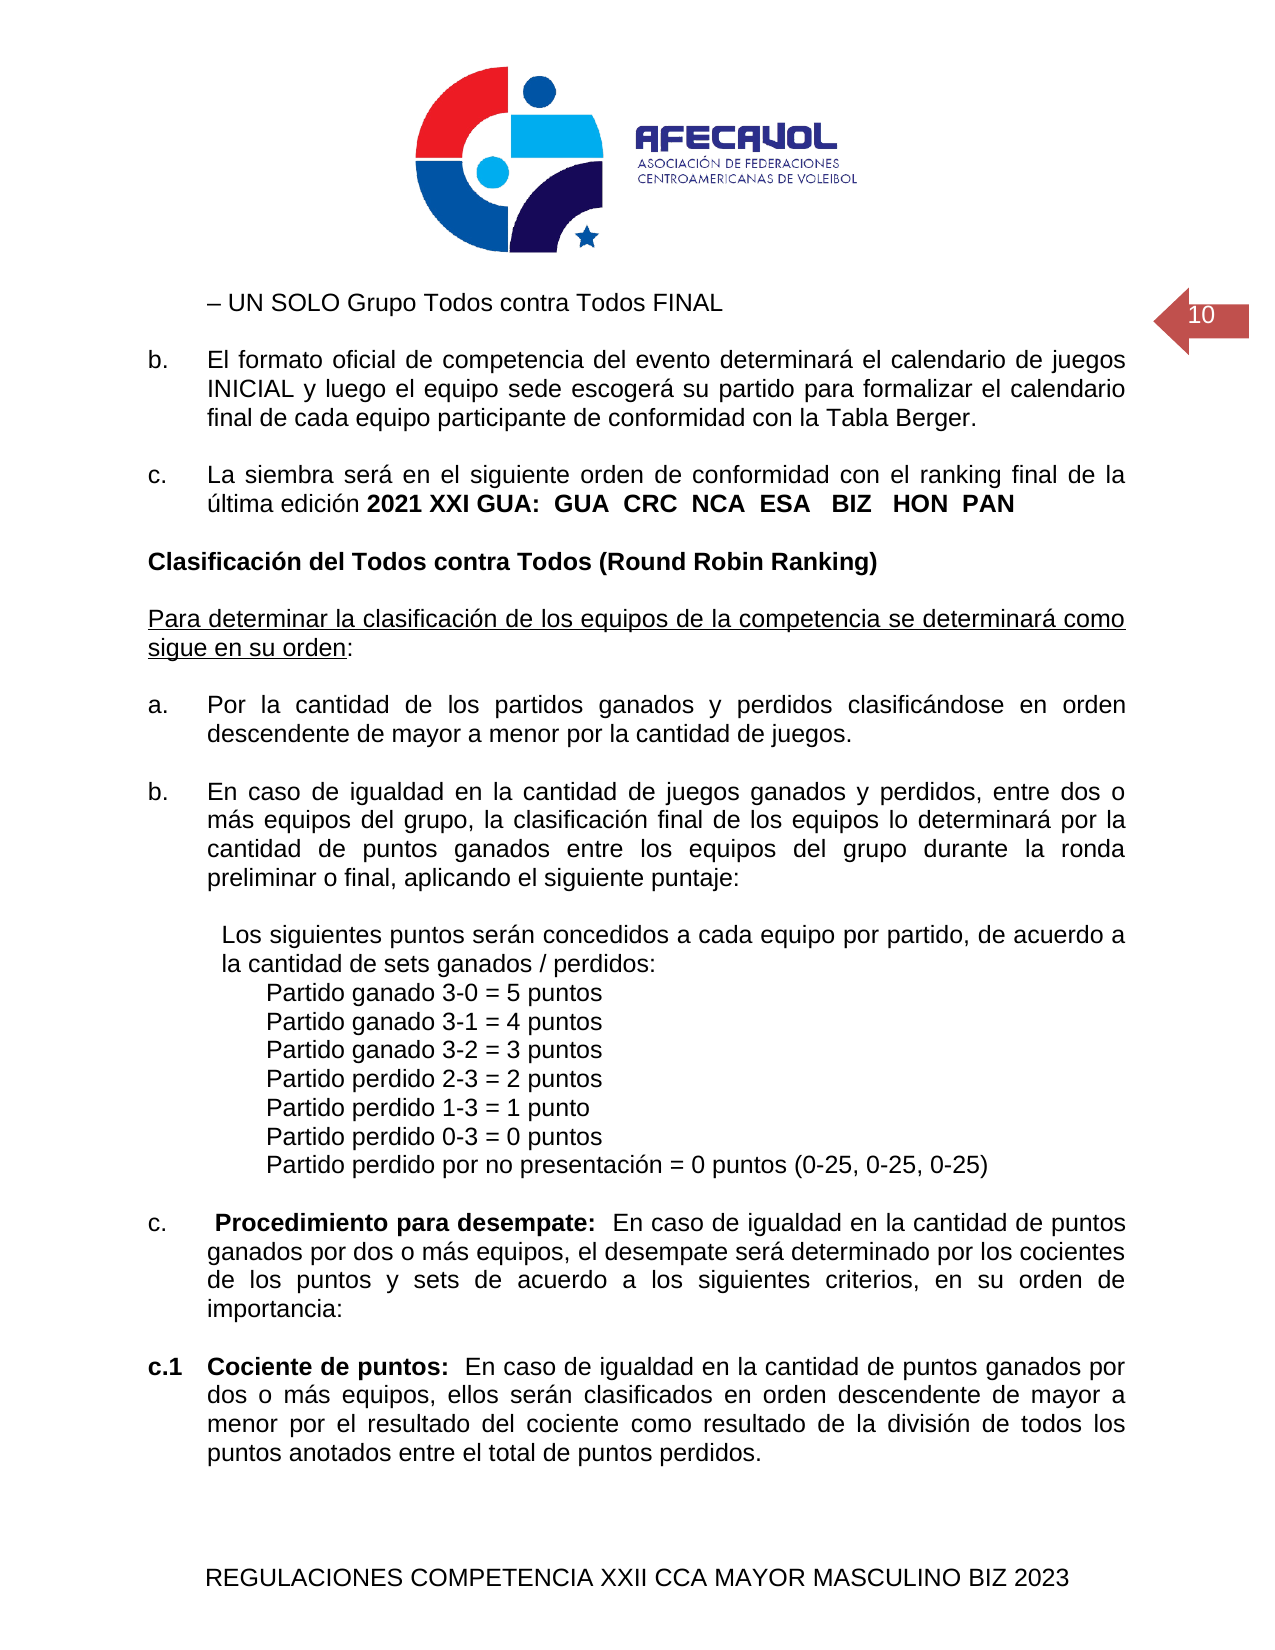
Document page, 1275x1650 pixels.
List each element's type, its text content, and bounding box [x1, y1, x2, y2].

list Por la cantidad de los partidos ganados y perdidos clasificándose en orden descendente de mayor a menor por la cantidad de juegos. [148, 690, 1127, 748]
text Partido perdido 0-3 = 0 puntos [148, 1122, 1127, 1150]
text Partido perdido 1-3 = 1 punto [148, 1093, 1127, 1122]
text Los siguientes puntos serán concedidos a cada equipo por partido, de acuerdo a la cantidad de sets ganados / perdidos: [221, 920, 1127, 978]
picture [413, 57, 862, 259]
text Partido ganado 3-1 = 4 puntos [148, 1007, 1127, 1035]
list La siembra será en el siguiente orden de conformidad con el ranking final de la última edición 2021 XXI GUA: GUA CRC NCA ESA BIZ HON PAN [148, 460, 1127, 518]
list El formato oficial de competencia del evento determinará el calendario de juegos INICIAL y luego el equipo sede escogerá su partido para formalizar el calendario final de cada equipo participante de conformidad con la Tabla Berger. [148, 345, 1127, 432]
text Para determinar la clasificación de los equipos de la competencia se determinará como sigue en su orden: [148, 604, 1127, 662]
list Procedimiento para desempate: En caso de igualdad en la cantidad de puntos ganados por dos o más equipos, el desempate será determinado por los cocientes de los puntos y sets de acuerdo a los siguientes criterios, en su orden de importancia: [148, 1208, 1127, 1323]
list – UN SOLO Grupo Todos contra Todos FINAL [207, 288, 1127, 317]
text Partido perdido por no presentación = 0 puntos (0-25, 0-25, 0-25) [148, 1150, 1127, 1179]
text c.1 Cociente de puntos: En caso de igualdad en la cantidad de puntos ganados por dos o más equipos, ellos serán clasificados en orden descendente de mayor a menor por el resultado del cociente como resultado de la división de todos los puntos anotados entre el total de puntos perdidos. [148, 1352, 1127, 1467]
text Partido ganado 3-0 = 5 puntos [148, 978, 1127, 1007]
list En caso de igualdad en la cantidad de juegos ganados y perdidos, entre dos o más equipos del grupo, la clasificación final de los equipos lo determinará por la cantidad de puntos ganados entre los equipos del grupo durante la ronda preliminar o final, aplicando el siguiente puntaje: [148, 777, 1127, 892]
text Clasificación del Todos contra Todos (Round Robin Ranking) [148, 547, 1127, 575]
text Partido perdido 2-3 = 2 puntos [148, 1064, 1127, 1093]
text Partido ganado 3-2 = 3 puntos [148, 1035, 1127, 1064]
